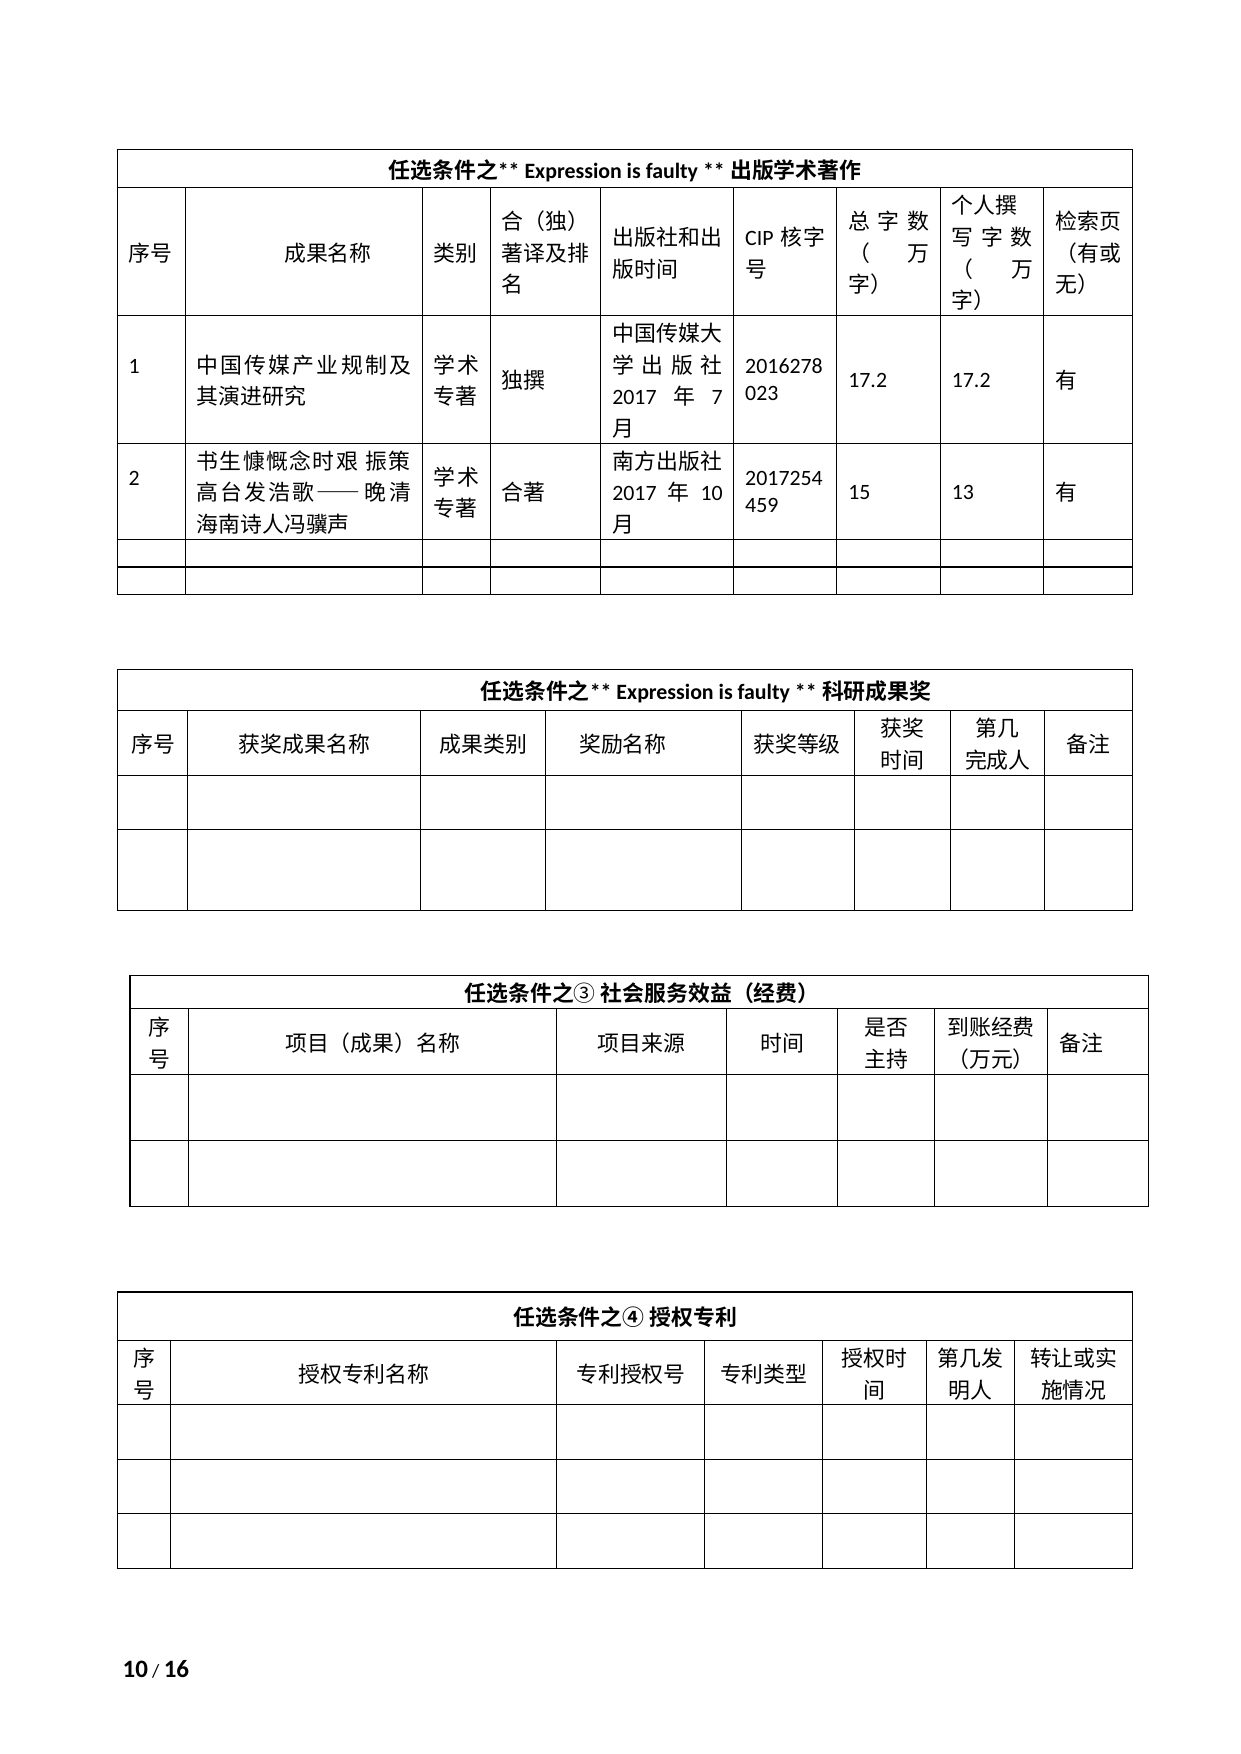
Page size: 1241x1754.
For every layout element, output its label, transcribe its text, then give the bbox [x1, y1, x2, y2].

table_cell [421, 776, 545, 829]
table_cell [823, 1514, 926, 1567]
table_cell 2016278023 [734, 316, 836, 443]
table_cell [727, 1141, 837, 1206]
table_cell 成果名称 [186, 188, 422, 315]
table_cell 项目来源 [557, 1009, 726, 1074]
table_cell [705, 1405, 822, 1459]
table_cell [421, 830, 545, 910]
table_cell 有 [1044, 316, 1132, 443]
table_cell [855, 830, 950, 910]
table_cell 类别 [423, 188, 490, 315]
table_cell 书生慷慨念时艰 振策高台发浩歌——晚清海南诗人冯骥声 [186, 444, 422, 539]
table_cell [557, 1460, 704, 1513]
table_cell [131, 1141, 188, 1206]
table_cell 中国传媒大学出版社2017年7月 [601, 316, 733, 443]
table_cell 合（独）著译及排名 [491, 188, 600, 315]
table_cell 个人撰 写字数（万字） [941, 188, 1043, 315]
table_cell [1015, 1460, 1132, 1513]
table_cell [1015, 1514, 1132, 1567]
table_cell [705, 1460, 822, 1513]
table_cell 1 [118, 316, 185, 443]
table_cell 出版社和出版时间 [601, 188, 733, 315]
table_cell 项目（成果）名称 [189, 1009, 556, 1074]
table_cell 17.2 [941, 316, 1043, 443]
table_cell [118, 1460, 170, 1513]
table_header 任选条件之② 科研成果奖 [118, 670, 1132, 710]
table_cell [171, 1514, 556, 1567]
table_cell 序号 [118, 711, 187, 774]
table_cell 检索页（有或无） [1044, 188, 1132, 315]
table_cell [837, 568, 940, 594]
table_cell [188, 830, 420, 910]
table_cell [131, 1075, 188, 1140]
table_cell [1048, 1141, 1148, 1206]
table_cell CIP核字号 [734, 188, 836, 315]
table_cell [935, 1075, 1047, 1140]
table_cell 到账经费（万元） [935, 1009, 1047, 1074]
table_cell 时间 [727, 1009, 837, 1074]
table_cell [188, 776, 420, 829]
table_cell 备注 [1048, 1009, 1148, 1074]
table_cell 成果类别 [421, 711, 545, 774]
table_cell [742, 776, 854, 829]
table_cell [171, 1405, 556, 1459]
table_cell [423, 568, 490, 594]
table_cell [1045, 776, 1132, 829]
table_cell 15 [837, 444, 940, 539]
table_cell [491, 568, 600, 594]
table_cell [705, 1514, 822, 1567]
table_cell [734, 540, 836, 566]
table_cell [1015, 1405, 1132, 1459]
table_cell 获奖 时间 [855, 711, 950, 774]
table_cell [189, 1141, 556, 1206]
table_cell [423, 540, 490, 566]
table_cell [118, 540, 185, 566]
table_cell [557, 1141, 726, 1206]
table_cell [951, 830, 1044, 910]
table_cell [823, 1460, 926, 1513]
table_cell 序号 [118, 1341, 170, 1404]
table_cell 奖励名称 [546, 711, 741, 774]
table_cell [118, 776, 187, 829]
table_header 任选条件之③ 社会服务效益（经费） [131, 976, 1148, 1008]
table_cell [186, 568, 422, 594]
table_cell 授权专利名称 [171, 1341, 556, 1404]
table_cell [1044, 568, 1132, 594]
table_cell [1044, 540, 1132, 566]
table_cell 独撰 [491, 316, 600, 443]
table_cell [601, 568, 733, 594]
table_cell 第几 完成人 [951, 711, 1044, 774]
table_cell 2 [118, 444, 185, 539]
table_cell [189, 1075, 556, 1140]
table_cell [823, 1405, 926, 1459]
table_cell 总字数（万字） [837, 188, 940, 315]
table_cell [742, 830, 854, 910]
table_cell [557, 1075, 726, 1140]
table_cell 中国传媒产业规制及其演进研究 [186, 316, 422, 443]
table_cell [1048, 1075, 1148, 1140]
table_cell [941, 568, 1043, 594]
table_cell [118, 568, 185, 594]
table_cell 转让或实施情况 [1015, 1341, 1132, 1404]
table_cell [186, 540, 422, 566]
table_cell 序号 [131, 1009, 188, 1074]
table_cell [734, 568, 836, 594]
table_cell [838, 1141, 934, 1206]
table_cell [927, 1405, 1014, 1459]
table_cell [951, 776, 1044, 829]
table_cell [927, 1514, 1014, 1567]
table_cell [727, 1075, 837, 1140]
table_cell 南方出版社2017年10月 [601, 444, 733, 539]
table_cell 授权时间 [823, 1341, 926, 1404]
table_cell 是否 主持 [838, 1009, 934, 1074]
table_cell 专利类型 [705, 1341, 822, 1404]
table_cell [1045, 830, 1132, 910]
table_cell 获奖成果名称 [188, 711, 420, 774]
table_cell [546, 776, 741, 829]
table_cell [118, 1514, 170, 1567]
table_cell [546, 830, 741, 910]
table_cell 13 [941, 444, 1043, 539]
table_cell [491, 540, 600, 566]
table_cell [118, 830, 187, 910]
table_cell [927, 1460, 1014, 1513]
table_cell [837, 540, 940, 566]
table_cell [557, 1405, 704, 1459]
table_cell [935, 1141, 1047, 1206]
table_cell [118, 1405, 170, 1459]
table_cell [601, 540, 733, 566]
table_header 任选条件之④ 授权专利 [118, 1293, 1132, 1340]
table_cell 序号 [118, 188, 185, 315]
table_header 任选条件之① 出版学术著作 [118, 150, 1132, 187]
table_cell 学术专著 [423, 316, 490, 443]
table_cell [557, 1514, 704, 1567]
table_cell [941, 540, 1043, 566]
table_cell 17.2 [837, 316, 940, 443]
table_cell 第几发 明人 [927, 1341, 1014, 1404]
table_cell 备注 [1045, 711, 1132, 774]
table_cell 2017254459 [734, 444, 836, 539]
table_cell [838, 1075, 934, 1140]
table_cell [171, 1460, 556, 1513]
table_cell 专利授权号 [557, 1341, 704, 1404]
table_cell [855, 776, 950, 829]
table_cell 合著 [491, 444, 600, 539]
table_cell 获奖等级 [742, 711, 854, 774]
table_cell 有 [1044, 444, 1132, 539]
table_cell 学术专著 [423, 444, 490, 539]
